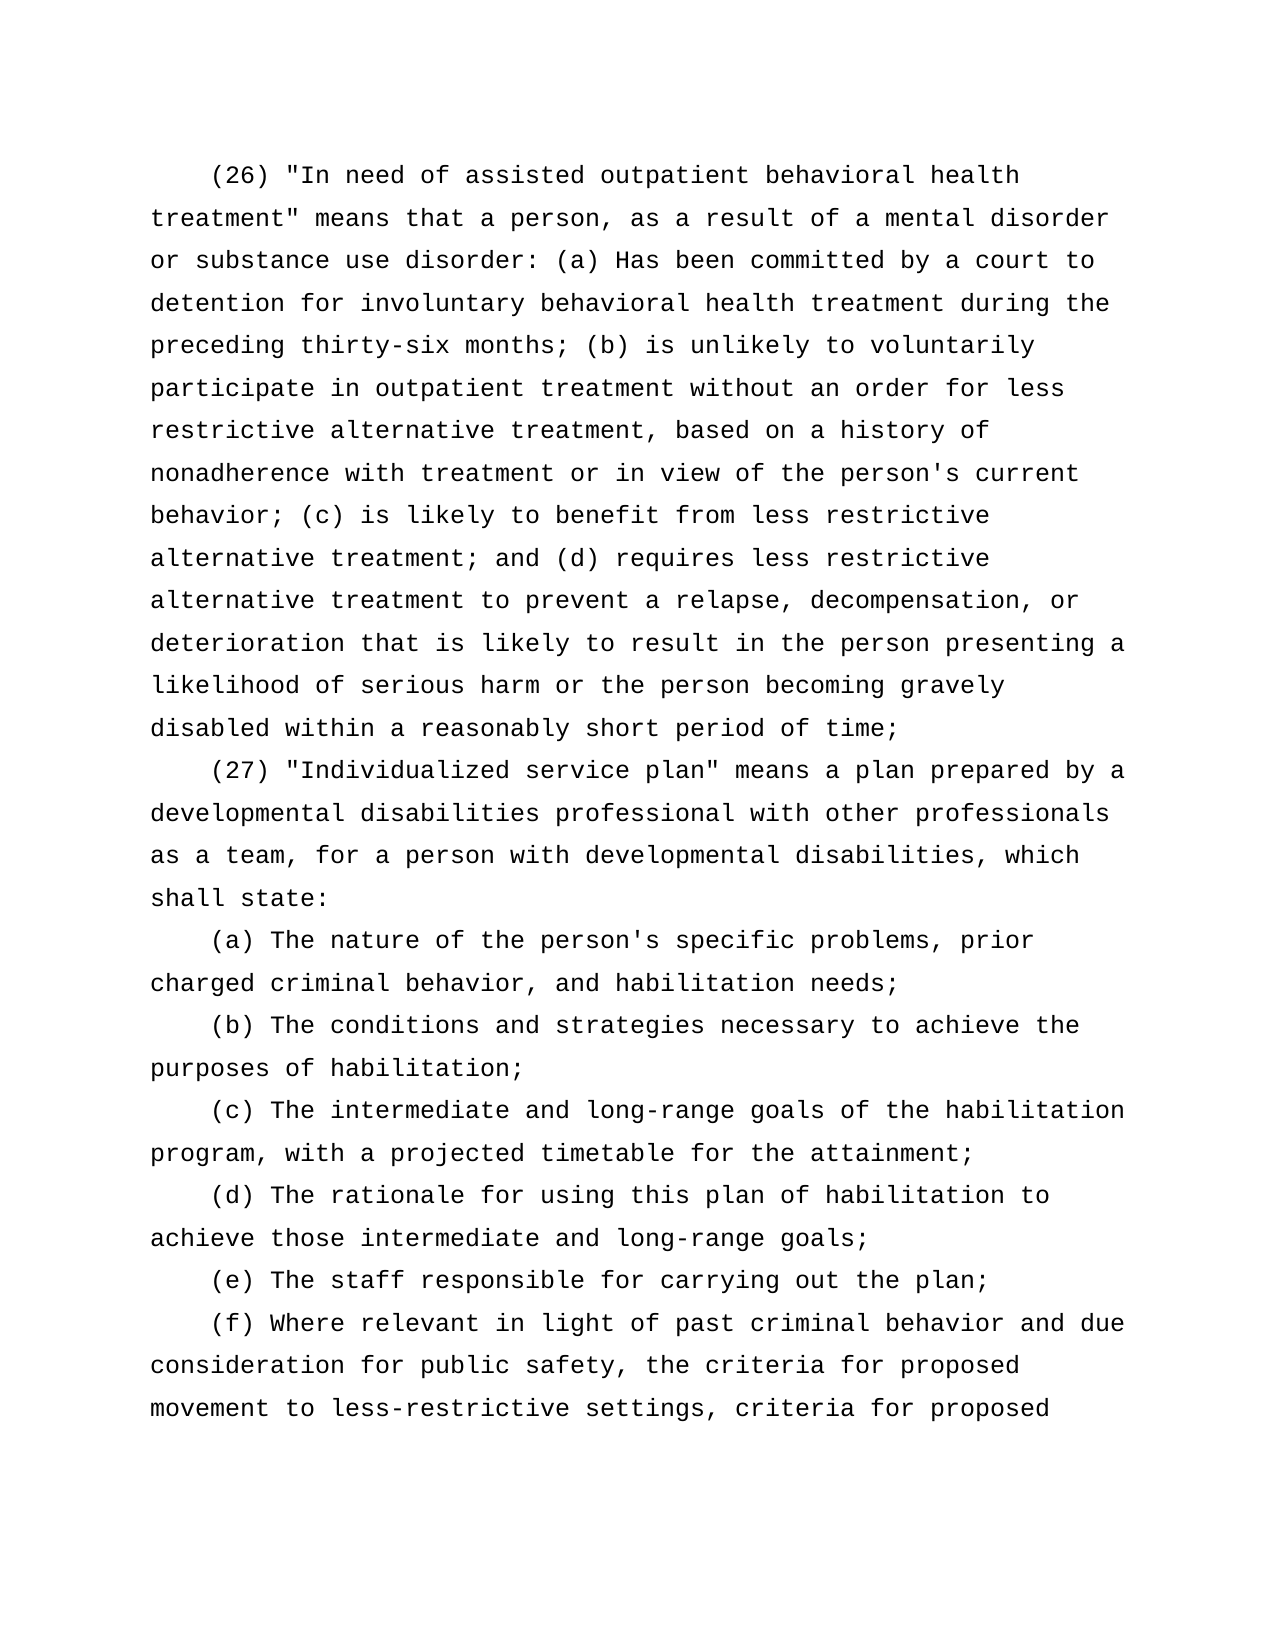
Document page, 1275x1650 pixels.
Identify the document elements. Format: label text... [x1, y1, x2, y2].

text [150, 1297, 1125, 1425]
text (e) The staff responsible for carrying out the plan; [150, 1255, 1125, 1297]
text (26) "In need of assisted outpatient behavioral health treatment" means that a person, as a result of a mental disorder or substance use disorder: (a) Has been committed by a court to detention for involuntary behavioral health treatment during the preceding thirty-six months; (b) is unlikely to voluntarily participate in outpatient treatment without an order for less restrictive alternative treatment, based on a history of nonadherence with treatment or in view of the person's current behavior; (c) is likely to benefit from less restrictive alternative treatment; and (d) requires less restrictive alternative treatment to prevent a relapse, decompensation, or deterioration that is likely to result in the person presenting a likelihood of serious harm or the person becoming gravely disabled within a reasonably short period of time; [150, 150, 1125, 745]
text (c) The intermediate and long-range goals of the habilitation program, with a projected timetable for the attainment; [150, 1085, 1125, 1170]
text (27) "Individualized service plan" means a plan prepared by a developmental disabilities professional with other professionals as a team, for a person with developmental disabilities, which shall state: [150, 745, 1125, 915]
text (d) The rationale for using this plan of habilitation to achieve those intermediate and long-range goals; [150, 1170, 1125, 1255]
text (a) The nature of the person's specific problems, prior charged criminal behavior, and habilitation needs; [150, 915, 1125, 1000]
text (b) The conditions and strategies necessary to achieve the purposes of habilitation; [150, 1000, 1125, 1085]
